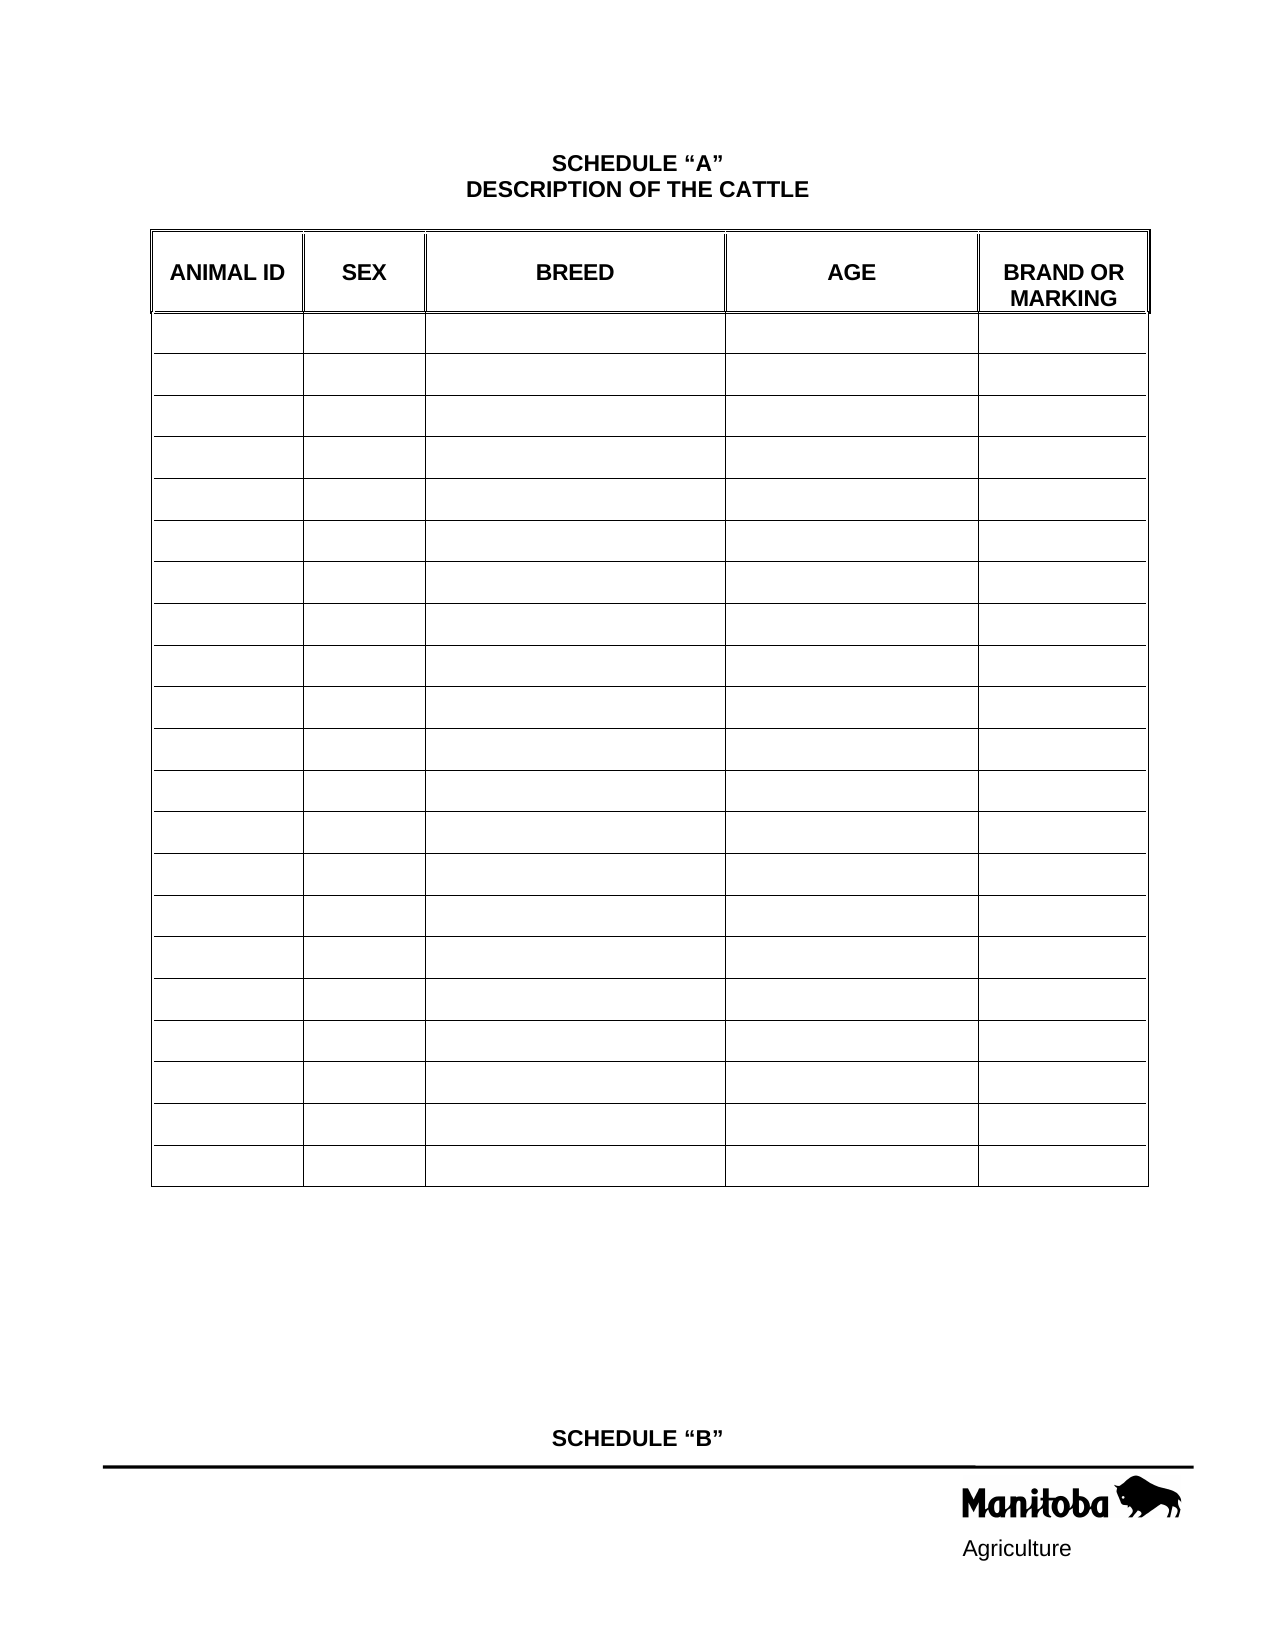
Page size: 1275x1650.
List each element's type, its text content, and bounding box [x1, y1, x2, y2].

table_cell [304, 646, 425, 686]
table_cell [152, 561, 303, 603]
table_cell [304, 1146, 425, 1186]
table_cell [426, 562, 725, 603]
table_cell [426, 896, 725, 936]
table_cell [426, 479, 725, 519]
table_cell [979, 311, 1148, 353]
table_cell [979, 353, 1148, 394]
table_cell [426, 729, 725, 769]
table_cell [152, 603, 303, 644]
table_cell [152, 478, 303, 519]
table_cell [304, 437, 425, 478]
table_cell [426, 812, 725, 853]
table_cell [426, 521, 725, 561]
table_cell [152, 1061, 303, 1103]
table_cell [979, 478, 1148, 519]
table_header BREED [425, 232, 725, 311]
table_cell [979, 770, 1148, 811]
table_cell [726, 687, 978, 728]
table_cell [152, 686, 303, 728]
table_cell [726, 812, 978, 853]
table_cell [979, 686, 1148, 728]
table_cell [726, 937, 978, 978]
table_cell [979, 645, 1148, 686]
table_cell [304, 1062, 425, 1103]
table_cell [979, 1061, 1148, 1103]
table_cell [304, 314, 425, 353]
table_cell [426, 1104, 725, 1144]
table_cell [152, 936, 303, 978]
table_header BRAND OR MARKING [978, 232, 1147, 311]
table_cell [726, 396, 978, 436]
table_cell [152, 520, 303, 561]
table_cell [726, 1146, 978, 1186]
table_cell [426, 854, 725, 894]
table_cell [426, 396, 725, 436]
table_cell [979, 853, 1148, 894]
table_cell [726, 354, 978, 394]
table_header SEX [304, 232, 425, 311]
table_cell [726, 604, 978, 644]
table_cell [304, 687, 425, 728]
table_cell [426, 354, 725, 394]
table_cell [304, 771, 425, 811]
table_cell [726, 1104, 978, 1144]
table_header AGE [725, 232, 978, 311]
table_cell [726, 771, 978, 811]
table_cell [726, 979, 978, 1019]
table_cell [726, 854, 978, 894]
table_cell [726, 1021, 978, 1061]
table_cell [979, 728, 1148, 769]
table_cell [304, 1104, 425, 1144]
table_cell [426, 437, 725, 478]
table_cell [152, 728, 303, 769]
table_cell [979, 811, 1148, 853]
table_cell [979, 561, 1148, 603]
table_cell [979, 395, 1148, 436]
table_cell [426, 937, 725, 978]
table_cell [426, 604, 725, 644]
table_cell [979, 1020, 1148, 1061]
table_cell [152, 1020, 303, 1061]
table_cell [726, 1062, 978, 1103]
table_cell [304, 812, 425, 853]
table_cell [304, 854, 425, 894]
table_cell [726, 729, 978, 769]
table_cell [152, 311, 303, 353]
table_cell [426, 314, 725, 353]
table_cell [979, 603, 1148, 644]
text SCHEDULE “A” [150, 150, 1125, 176]
table_cell [152, 1145, 303, 1186]
table_cell [152, 811, 303, 853]
table_cell [726, 437, 978, 478]
table_cell [152, 895, 303, 936]
table_cell [726, 646, 978, 686]
table_cell [304, 479, 425, 519]
table_cell [426, 771, 725, 811]
table_cell [304, 896, 425, 936]
table_cell [979, 1103, 1148, 1144]
table_cell [426, 687, 725, 728]
table_cell [979, 520, 1148, 561]
table_cell [979, 936, 1148, 978]
table_cell [152, 353, 303, 394]
picture [962, 1475, 1182, 1518]
table_cell [426, 646, 725, 686]
table_cell [426, 1146, 725, 1186]
table_cell [979, 895, 1148, 936]
table_cell [726, 314, 978, 353]
table_header ANIMAL ID [153, 232, 303, 311]
table_cell [304, 521, 425, 561]
table_cell [426, 1021, 725, 1061]
table_cell [152, 436, 303, 478]
table_cell [726, 896, 978, 936]
table_cell [304, 1021, 425, 1061]
table_cell [152, 978, 303, 1019]
table_cell [152, 1103, 303, 1144]
table_cell [152, 395, 303, 436]
table_cell [304, 729, 425, 769]
text DESCRIPTION OF THE CATTLE [150, 176, 1125, 203]
table_cell [426, 979, 725, 1019]
table_cell [152, 770, 303, 811]
table_cell [304, 604, 425, 644]
table_cell [979, 1145, 1148, 1186]
table_cell [152, 645, 303, 686]
table_cell [979, 436, 1148, 478]
table_cell [304, 979, 425, 1019]
table_cell [304, 354, 425, 394]
table_cell [304, 562, 425, 603]
table_cell [426, 1062, 725, 1103]
text SCHEDULE “B” [150, 1424, 1125, 1451]
table_cell [304, 396, 425, 436]
table_cell [304, 937, 425, 978]
table_cell [152, 853, 303, 894]
table_cell [726, 521, 978, 561]
table_cell [979, 978, 1148, 1019]
table_cell [726, 479, 978, 519]
table_cell [726, 562, 978, 603]
